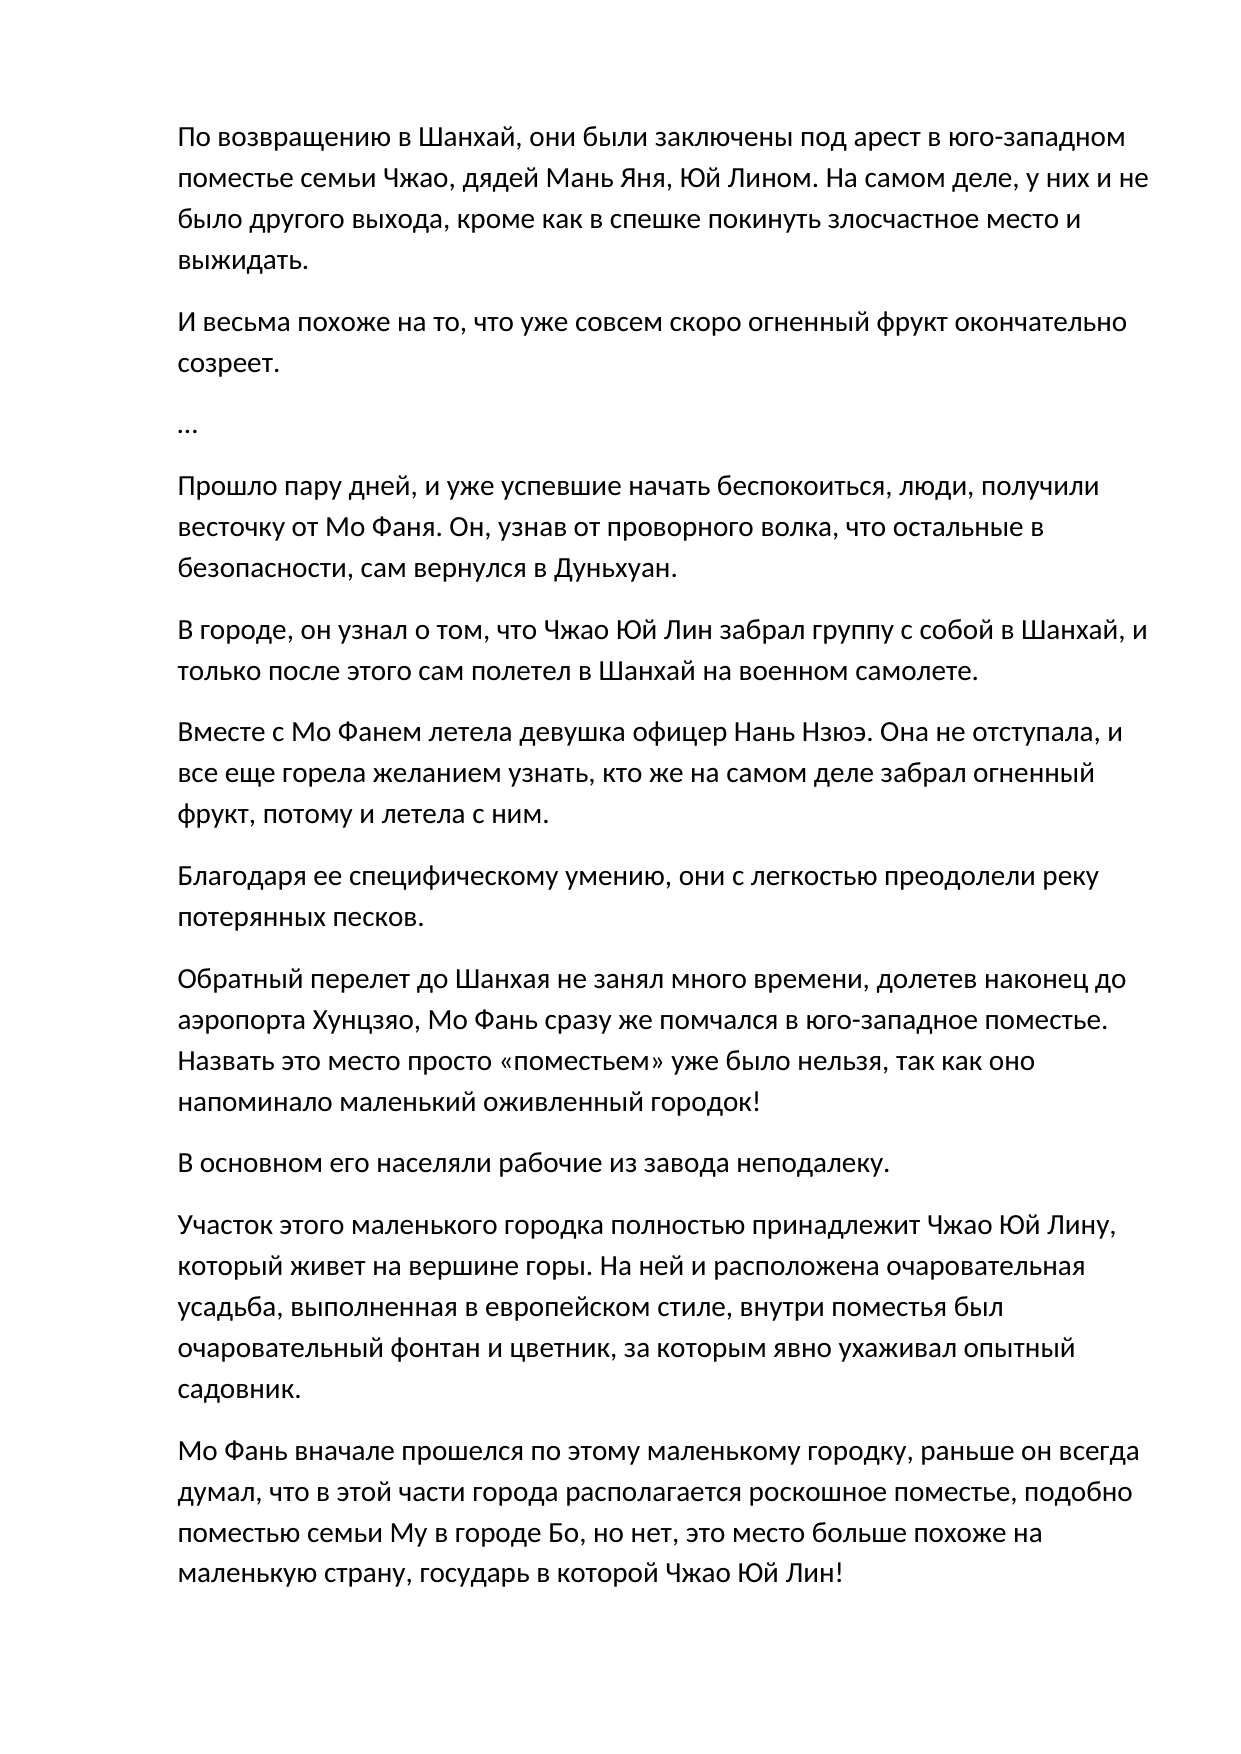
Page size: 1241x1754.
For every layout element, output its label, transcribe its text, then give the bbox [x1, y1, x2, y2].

text Прошло пару дней, и уже успевшие начать беспокоиться, люди, получили весточку от Мо Фаня. Он, узнав от проворного волка, что остальные в безопасности, сам вернулся в Дуньхуан. [177, 467, 1152, 585]
text Благодаря ее специфическому умению, они с легкостью преодолели реку потерянных песков. [177, 857, 1152, 934]
text Обратный перелет до Шанхая не занял много времени, долетев наконец до аэропорта Хунцзяо, Мо Фань сразу же помчался в юго-западное поместье. Назвать это место просто «поместьем» уже было нельзя, так как оно напоминало маленький оживленный городок! [177, 960, 1152, 1118]
text В основном его населяли рабочие из завода неподалеку. [177, 1144, 1152, 1180]
text По возвращению в Шанхай, они были заключены под арест в юго-западном поместье семьи Чжао, дядей Мань Яня, Юй Лином. На самом деле, у них и не было другого выхода, кроме как в спешке покинуть злосчастное место и выжидать. [177, 118, 1152, 277]
text Участок этого маленького городка полностью принадлежит Чжао Юй Лину, который живет на вершине горы. На ней и расположена очаровательная усадьба, выполненная в европейском стиле, внутри поместья был очаровательный фонтан и цветник, за которым явно ухаживал опытный садовник. [177, 1206, 1152, 1406]
text И весьма похоже на то, что уже совсем скоро огненный фрукт окончательно созреет. [177, 303, 1152, 379]
text Мо Фань вначале прошелся по этому маленькому городку, раньше он всегда думал, что в этой части города располагается роскошное поместье, подобно поместью семьи Му в городе Бо, но нет, это место больше похоже на маленькую страну, государь в которой Чжао Юй Лин! [177, 1432, 1152, 1590]
text В городе, он узнал о том, что Чжао Юй Лин забрал группу с собой в Шанхай, и только после этого сам полетел в Шанхай на военном самолете. [177, 611, 1152, 687]
text … [177, 405, 1152, 441]
text Вместе с Мо Фанем летела девушка офицер Нань Нзюэ. Она не отступала, и все еще горела желанием узнать, кто же на самом деле забрал огненный фрукт, потому и летела с ним. [177, 713, 1152, 831]
